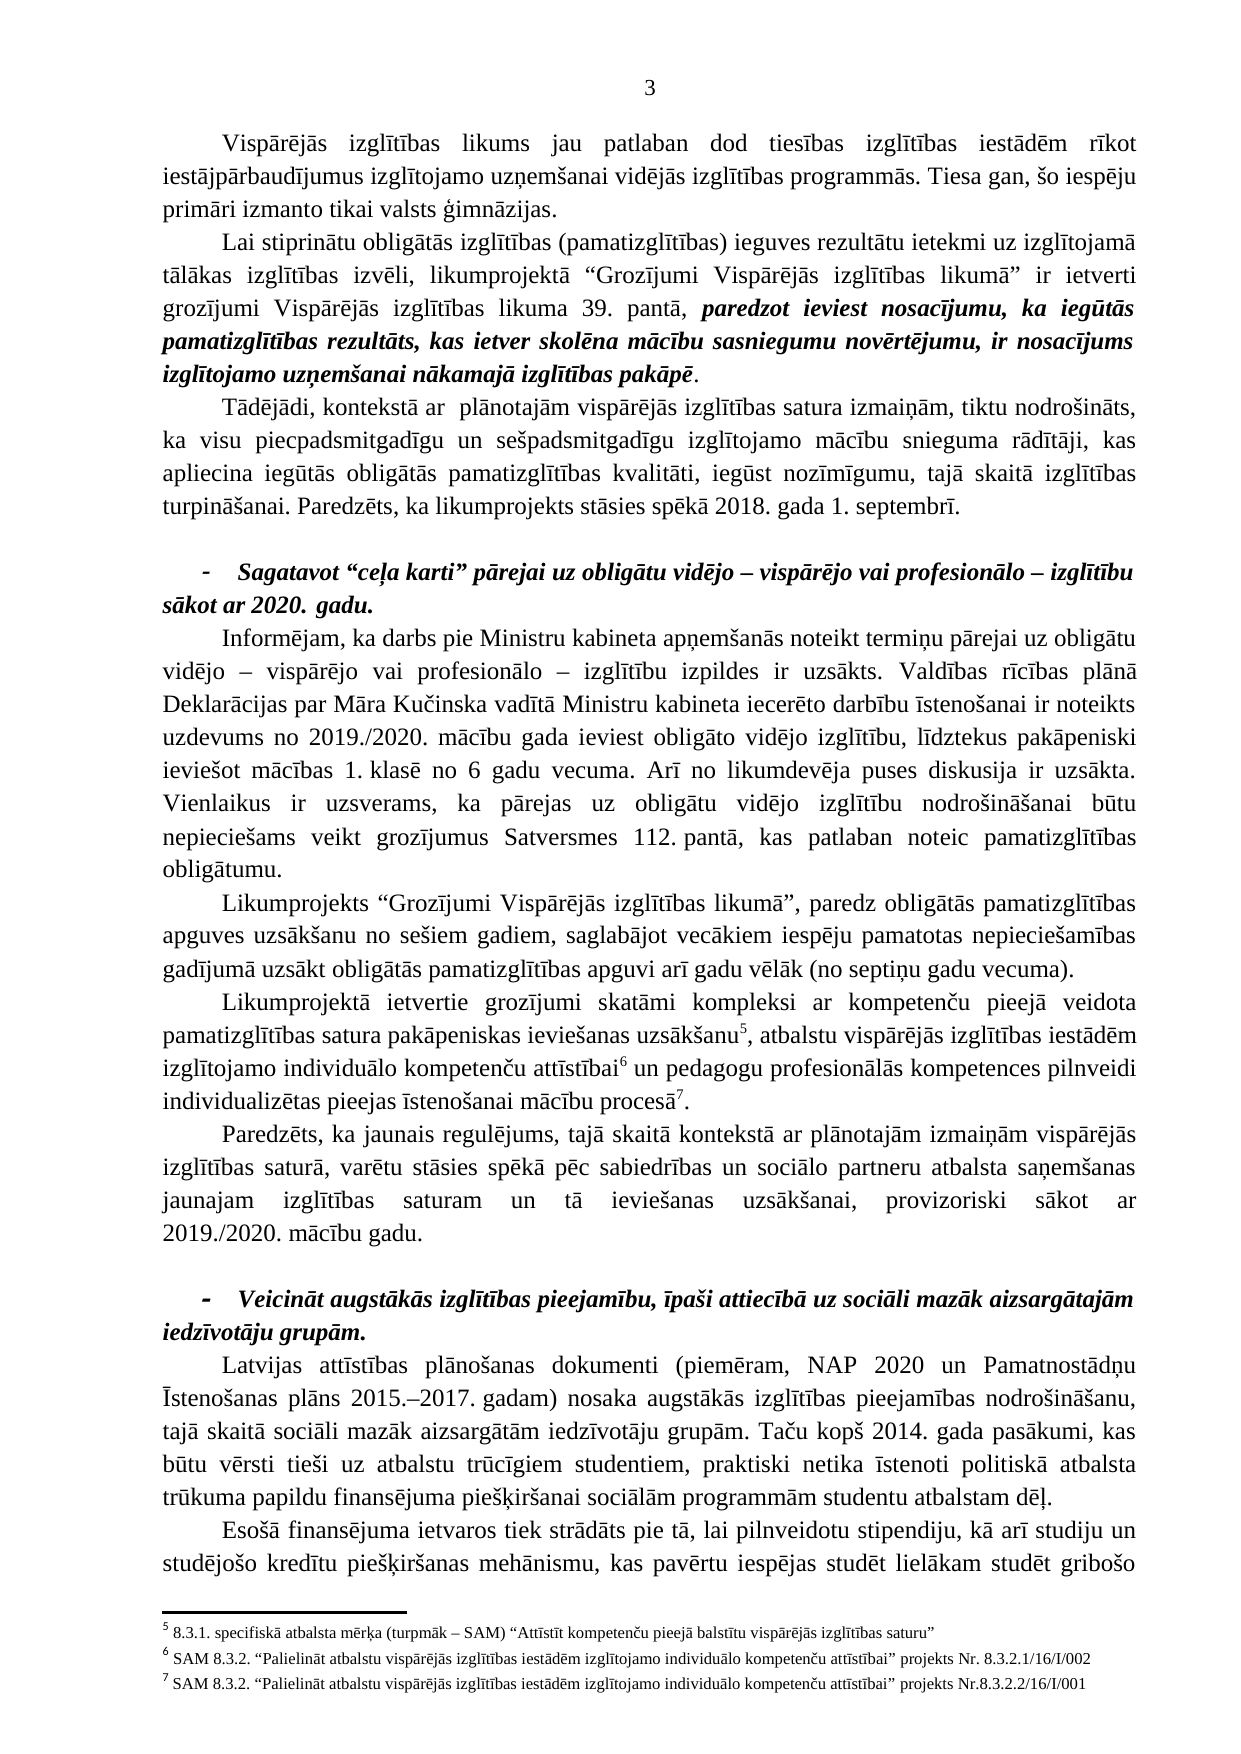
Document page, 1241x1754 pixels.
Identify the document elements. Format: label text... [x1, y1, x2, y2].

text Vispārējās izglītības likums jau patlaban dod tiesības izglītības iestādēm rīkot iestājpārbaudījumus izglītojamo uzņemšanai vidējās izglītības programmās. Tiesa gan, šo iespēju primāri izmanto tikai valsts ģimnāzijas. [162, 128, 1137, 223]
text Likumprojektā ietvertie grozījumi skatāmi kompleksi ar kompetenču pieejā veidota pamatizglītības satura pakāpeniskas ieviešanas uzsākšanu, atbalstu vispārējās izglītības iestādēm izglītojamo individuālo kompetenču attīstībai un pedagogu profesionālās kompetences pilnveidi individualizētas pieejas īstenošanai mācību procesā. [162, 987, 1137, 1114]
list Sagatavot “ceļa karti” pārejai uz obligātu vidējo – vispārējo vai profesionālo – izglītību sākot ar 2020. gadu. [162, 557, 1137, 619]
text Lai stiprinātu obligātās izglītības (pamatizglītības) ieguves rezultātu ietekmi uz izglītojamā tālākas izglītības izvēli, likumprojektā “Grozījumi Vispārējās izglītības likumā” ir ietverti grozījumi Vispārējās izglītības likuma 39. pantā, paredzot ieviest nosacījumu, ka iegūtās pamatizglītības rezultāts, kas ietver skolēna mācību sasniegumu novērtējumu, ir nosacījums izglītojamo uzņemšanai nākamajā izglītības pakāpē. [162, 227, 1137, 388]
list Veicināt augstākās izglītības pieejamību, īpaši attiecībā uz sociāli mazāk aizsargātajām iedzīvotāju grupām. [162, 1284, 1137, 1346]
text Informējam, ka darbs pie Ministru kabineta apņemšanās noteikt termiņu pārejai uz obligātu vidējo – vispārējo vai profesionālo – izglītību izpildes ir uzsākts. Valdības rīcības plānā Deklarācijas par Māra Kučinska vadītā Ministru kabineta iecerēto darbību īstenošanai ir noteikts uzdevums no 2019./2020. mācību gada ieviest obligāto vidējo izglītību, līdztekus pakāpeniski ieviešot mācības 1. klasē no 6 gadu vecuma. Arī no likumdevēja puses diskusija ir uzsākta. Vienlaikus ir uzsverams, ka pārejas uz obligātu vidējo izglītību nodrošināšanai būtu nepieciešams veikt grozījumus Satversmes 112. pantā, kas patlaban noteic pamatizglītības obligātumu. [162, 623, 1137, 883]
text Likumprojekts “Grozījumi Vispārējās izglītības likumā”, paredz obligātās pamatizglītības apguves uzsākšanu no sešiem gadiem, saglabājot vecākiem iespēju pamatotas nepieciešamības gadījumā uzsākt obligātās pamatizglītības apguvi arī gadu vēlāk (no septiņu gadu vecuma). [162, 888, 1137, 982]
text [162, 1515, 1137, 1577]
text Tādējādi, kontekstā ar plānotajām vispārējās izglītības satura izmaiņām, tiktu nodrošināts, ka visu piecpadsmitgadīgu un sešpadsmitgadīgu izglītojamo mācību snieguma rādītāji, kas apliecina iegūtās obligātās pamatizglītības kvalitāti, iegūst nozīmīgumu, tajā skaitā izglītības turpināšanai. Paredzēts, ka likumprojekts stāsies spēkā 2018. gada 1. septembrī. [162, 392, 1137, 520]
text Latvijas attīstības plānošanas dokumenti (piemēram, NAP 2020 un Pamatnostādņu Īstenošanas plāns 2015.–2017. gadam) nosaka augstākās izglītības pieejamības nodrošināšanu, tajā skaitā sociāli mazāk aizsargātām iedzīvotāju grupām. Taču kopš 2014. gada pasākumi, kas būtu vērsti tieši uz atbalstu trūcīgiem studentiem, praktiski netika īstenoti politiskā atbalsta trūkuma papildu finansējuma piešķiršanai sociālām programmām studentu atbalstam dēļ. [162, 1350, 1137, 1511]
text Paredzēts, ka jaunais regulējums, tajā skaitā kontekstā ar plānotajām izmaiņām vispārējās izglītības saturā, varētu stāsies spēkā pēc sabiedrības un sociālo partneru atbalsta saņemšanas jaunajam izglītības saturam un tā ieviešanas uzsākšanai, provizoriski sākot ar 2019./2020. mācību gadu. [162, 1119, 1137, 1247]
